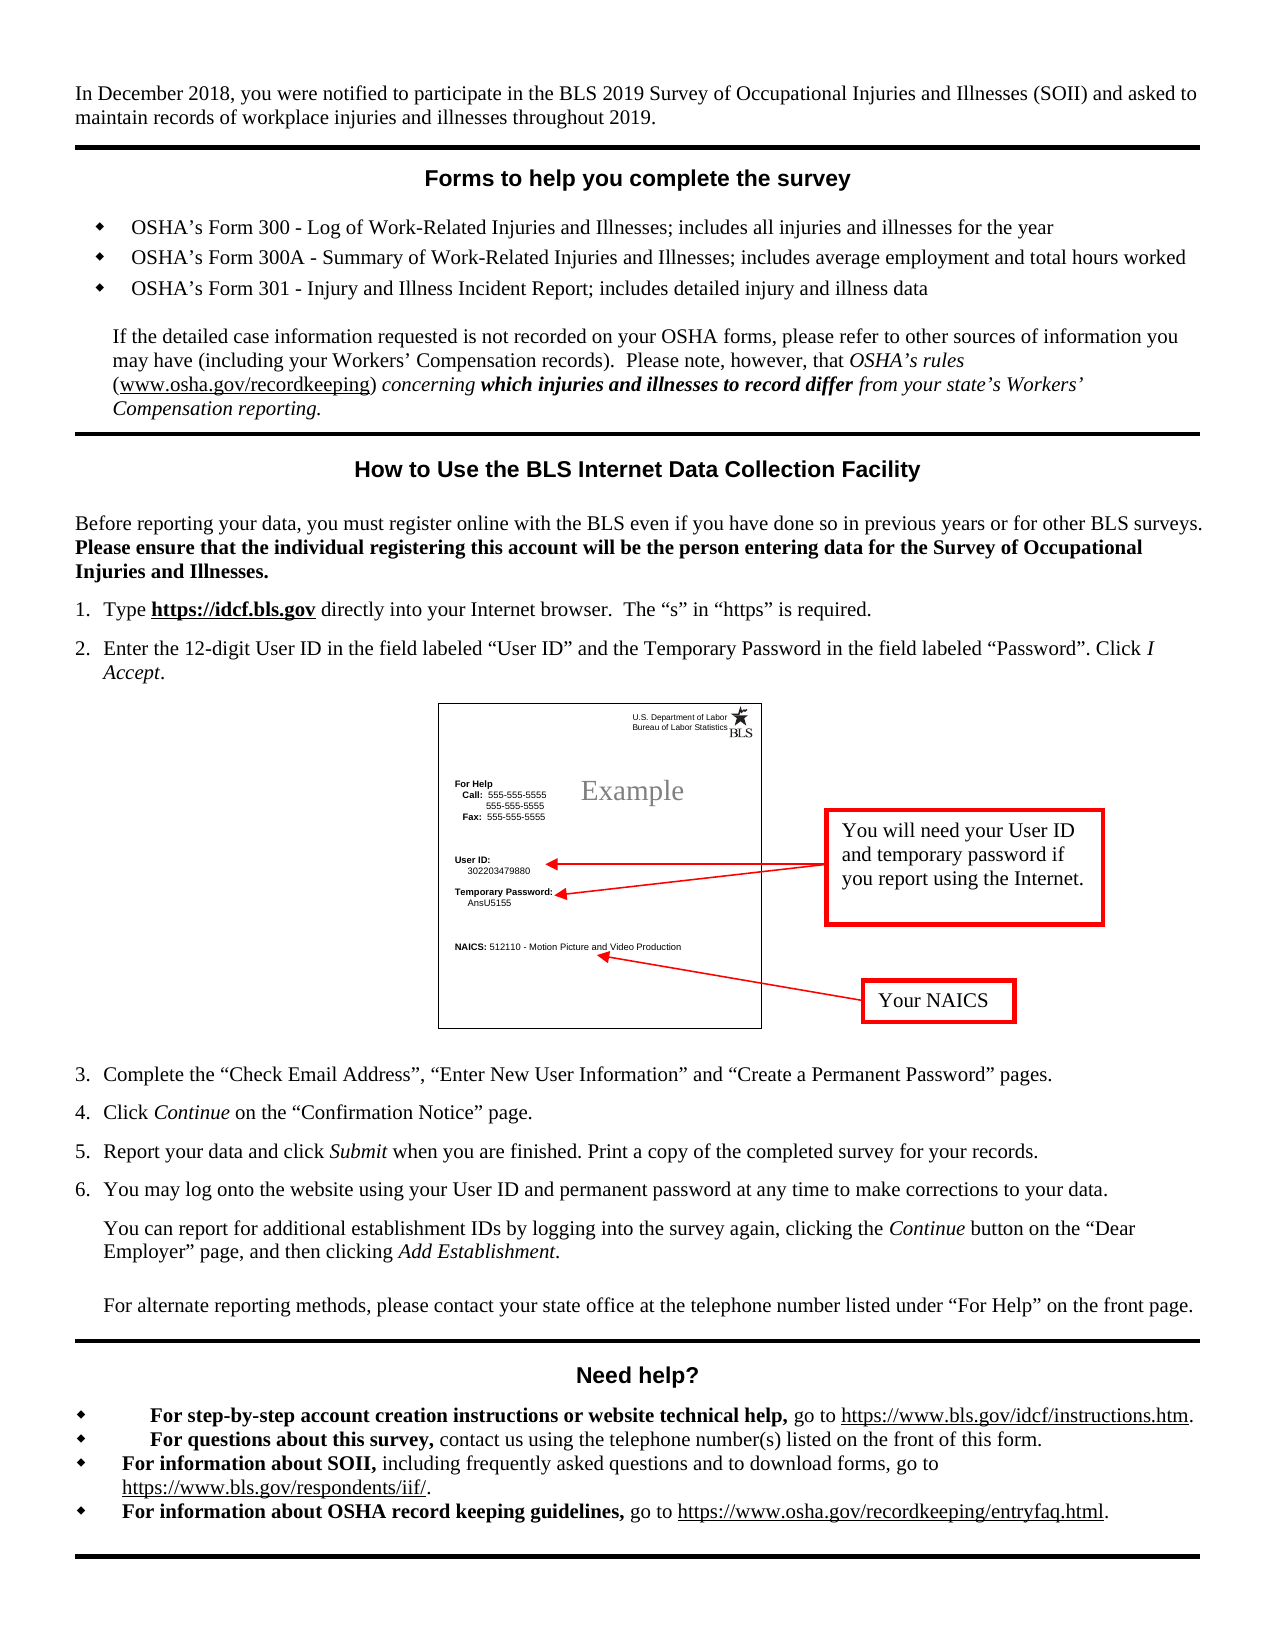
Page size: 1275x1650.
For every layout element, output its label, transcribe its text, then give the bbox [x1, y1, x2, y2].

text Forms to help you complete the survey [75, 164, 1200, 191]
text If the detailed case information requested is not recorded on your OSHA forms, please refer to other sources of information you may have (including your Workers’ Compensation records). Please note, however, that OSHA’s rules (www.osha.gov/recordkeeping) concerning which injuries and illnesses to record differ from your state’s Workers’ Compensation reporting. [112, 324, 1200, 420]
list For step-by-step account creation instructions or website technical help, go to https://www.bls.gov/idcf/instructions.htm. [75, 1403, 1228, 1427]
text In December 2018, you were notified to participate in the BLS 2019 Survey of Occupational Injuries and Illnesses (SOII) and asked to maintain records of workplace injuries and illnesses throughout 2019. [75, 81, 1219, 129]
text Need help? [75, 1362, 1200, 1389]
text How to Use the BLS Internet Data Collection Facility [75, 456, 1200, 482]
list For information about SOII, including frequently asked questions and to download forms, go to https://www.bls.gov/respondents/iif/. [75, 1451, 1228, 1499]
text Before reporting your data, you must register online with the BLS even if you have done so in previous years or for other BLS surveys. Please ensure that the individual registering this account will be the person entering data for the Survey of Occupational Injuries and Illnesses. [75, 511, 1208, 583]
list OSHA’s Form 301 - Injury and Illness Incident Report; includes detailed injury and illness data [94, 276, 1200, 300]
list OSHA’s Form 300A - Summary of Work-Related Injuries and Illnesses; includes average employment and total hours worked [94, 245, 1200, 269]
list Click Continue on the “Confirmation Notice” page. [75, 1100, 1200, 1124]
list For questions about this survey, contact us using the telephone number(s) listed on the front of this form. [75, 1427, 1228, 1451]
list For information about OSHA record keeping guidelines, go to https://www.osha.gov/recordkeeping/entryfaq.html. [75, 1499, 1228, 1523]
text For alternate reporting methods, please contact your state office at the telephone number listed under “For Help” on the front page. [103, 1292, 1200, 1317]
list Complete the “Check Email Address”, “Enter New User Information” and “Create a Permanent Password” pages. [75, 1062, 1200, 1086]
list You may log onto the website using your User ID and permanent password at any time to make corrections to your data. [75, 1177, 1200, 1201]
list Enter the 12-digit User ID in the field labeled “User ID” and the Temporary Password in the field labeled “Password”. Click I Accept. [75, 636, 1200, 684]
list Report your data and click Submit when you are finished. Print a copy of the completed survey for your records. [75, 1138, 1200, 1163]
list Type https://idcf.bls.gov directly into your Internet browser. The “s” in “https” is required. [75, 597, 1200, 621]
list OSHA’s Form 300 - Log of Work-Related Injuries and Illnesses; includes all injuries and illnesses for the year [94, 215, 1200, 239]
list You can report for additional establishment IDs by logging into the survey again, clicking the Continue button on the “Dear Employer” page, and then clicking Add Establishment. [103, 1215, 1200, 1263]
